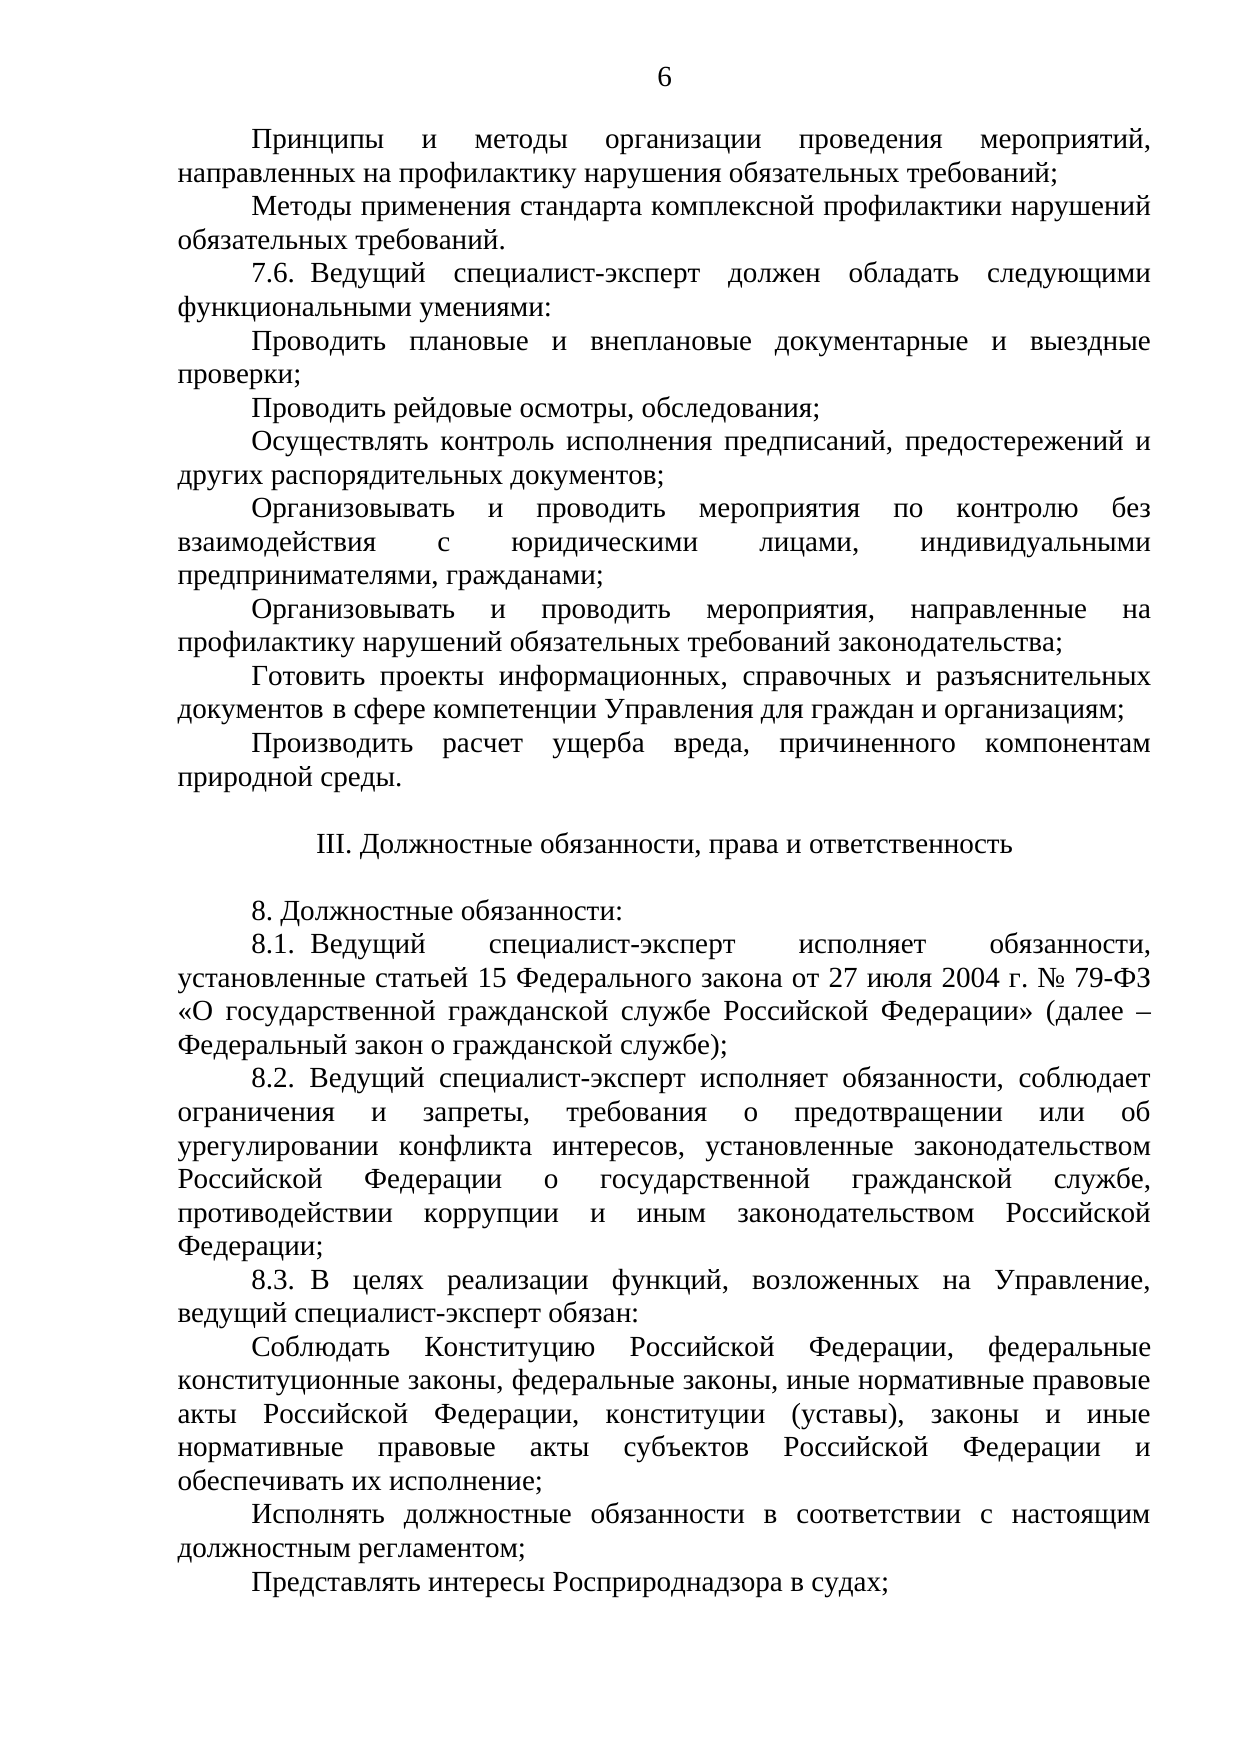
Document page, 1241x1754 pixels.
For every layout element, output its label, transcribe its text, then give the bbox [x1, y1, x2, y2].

text Готовить проекты информационных, справочных и разъяснительных документов в сфере компетенции Управления для граждан и организациям; [177, 658, 1152, 725]
text Производить расчет ущерба вреда, причиненного компонентам природной среды. [177, 725, 1152, 792]
text Методы применения стандарта комплексной профилактики нарушений обязательных требований. [177, 188, 1152, 256]
text Проводить рейдовые осмотры, обследования; [177, 390, 1152, 423]
text 7.6. Ведущий специалист-эксперт должен обладать следующими функциональными умениями: [177, 256, 1152, 323]
text 8. Должностные обязанности: [177, 893, 1152, 926]
text Организовывать и проводить мероприятия по контролю без взаимодействия с юридическими лицами, индивидуальными предпринимателями, гражданами; [177, 490, 1152, 591]
text Исполнять должностные обязанности в соответствии с настоящим должностным регламентом; [177, 1497, 1152, 1564]
text Принципы и методы организации проведения мероприятий, направленных на профилактику нарушения обязательных требований; [177, 121, 1152, 188]
text 8.2. Ведущий специалист-эксперт исполняет обязанности, соблюдает ограничения и запреты, требования о предотвращении или об урегулировании конфликта интересов, установленные законодательством Российской Федерации о государственной гражданской службе, противодействии коррупции и иным законодательством Российской Федерации; [177, 1061, 1152, 1262]
text 8.3. В целях реализации функций, возложенных на Управление, ведущий специалист-эксперт обязан: [177, 1262, 1152, 1329]
text Осуществлять контроль исполнения предписаний, предостережений и других распорядительных документов; [177, 423, 1152, 490]
text Организовывать и проводить мероприятия, направленные на профилактику нарушений обязательных требований законодательства; [177, 591, 1152, 658]
text Соблюдать Конституцию Российской Федерации, федеральные конституционные законы, федеральные законы, иные нормативные правовые акты Российской Федерации, конституции (уставы), законы и иные нормативные правовые акты субъектов Российской Федерации и обеспечивать их исполнение; [177, 1329, 1152, 1497]
text III. Должностные обязанности, права и ответственность [177, 826, 1152, 859]
text Проводить плановые и внеплановые документарные и выездные проверки; [177, 323, 1152, 390]
text 8.1. Ведущий специалист-эксперт исполняет обязанности, установленные статьей 15 Федерального закона от 27 июля 2004 г. № 79-ФЗ «О государственной гражданской службе Российской Федерации» (далее – Федеральный закон о гражданской службе); [177, 926, 1152, 1061]
text Представлять интересы Росприроднадзора в судах; [177, 1564, 1152, 1597]
